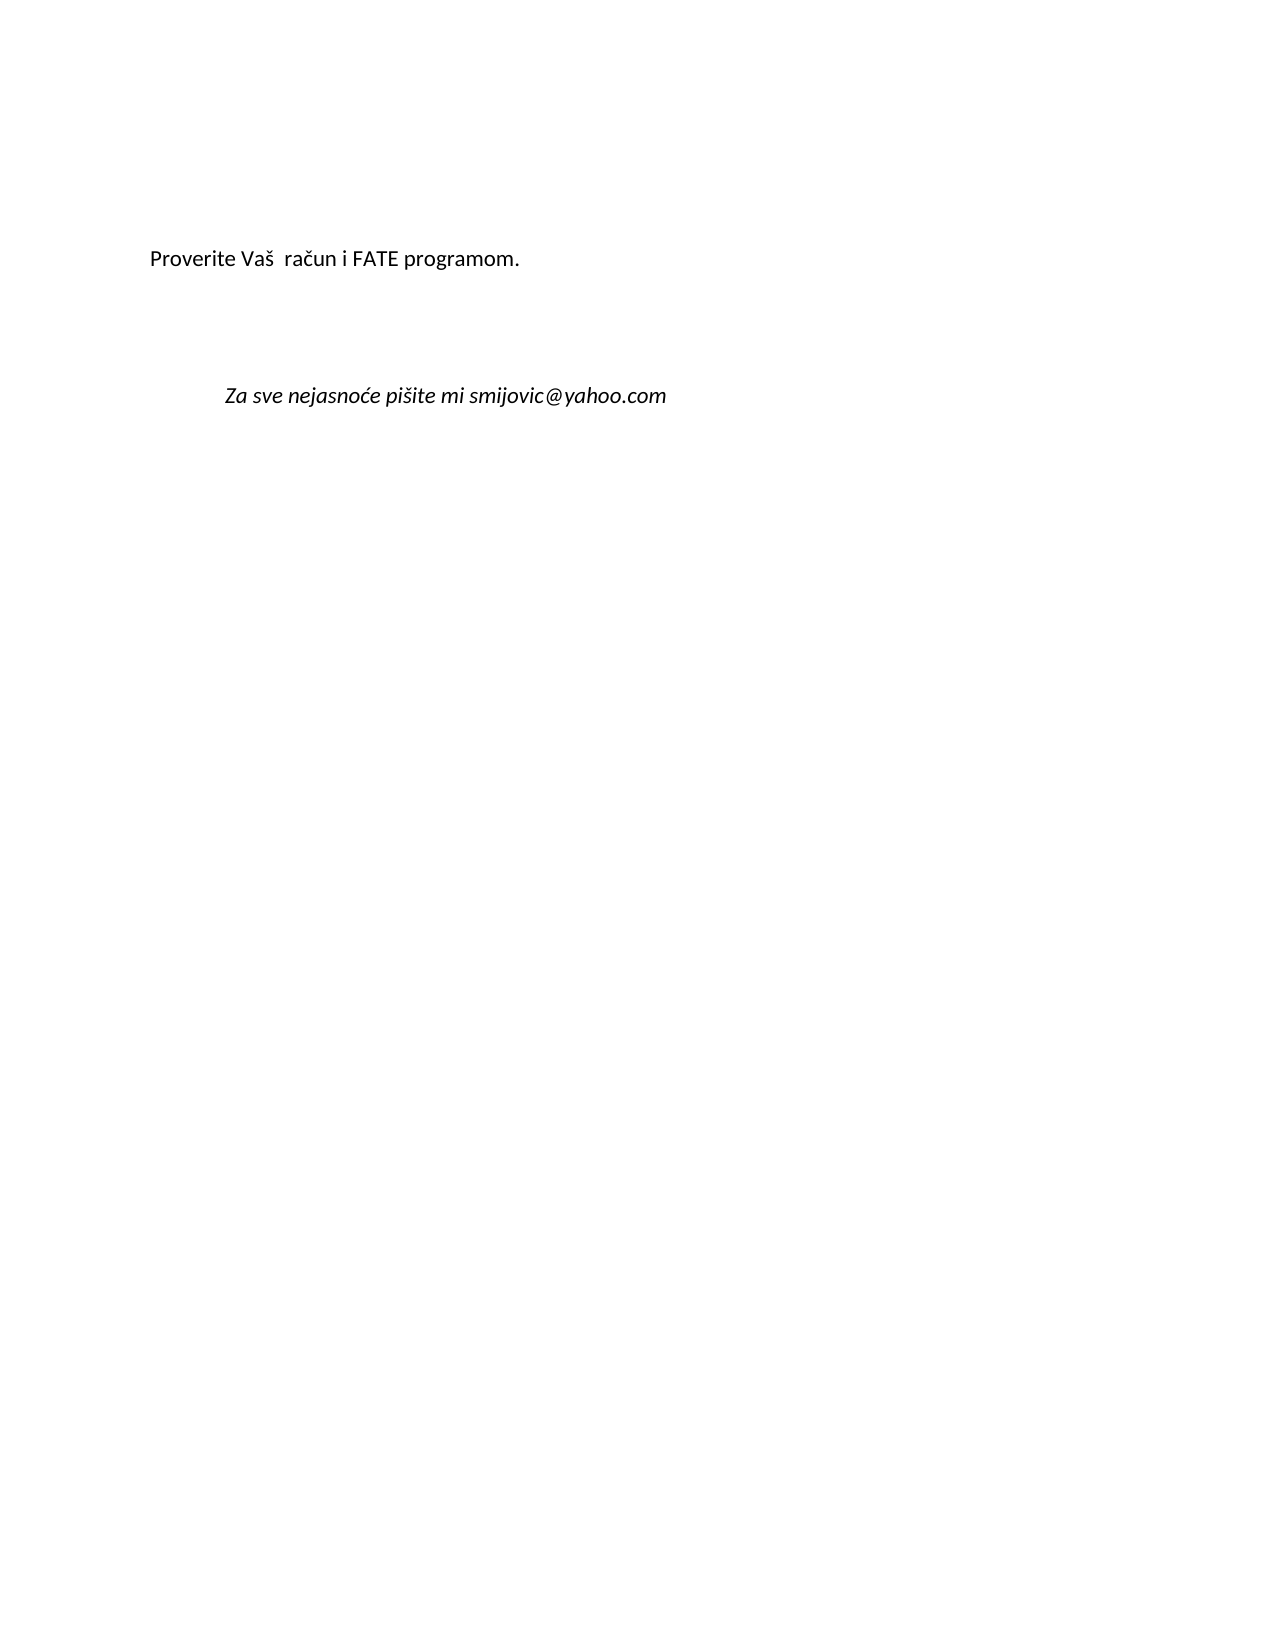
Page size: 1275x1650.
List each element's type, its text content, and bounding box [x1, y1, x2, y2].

text Proverite Vaš račun i FATE programom. [150, 244, 1125, 272]
list Za sve nejasnoće pišite mi smijovic@yahoo.com [225, 381, 1125, 409]
